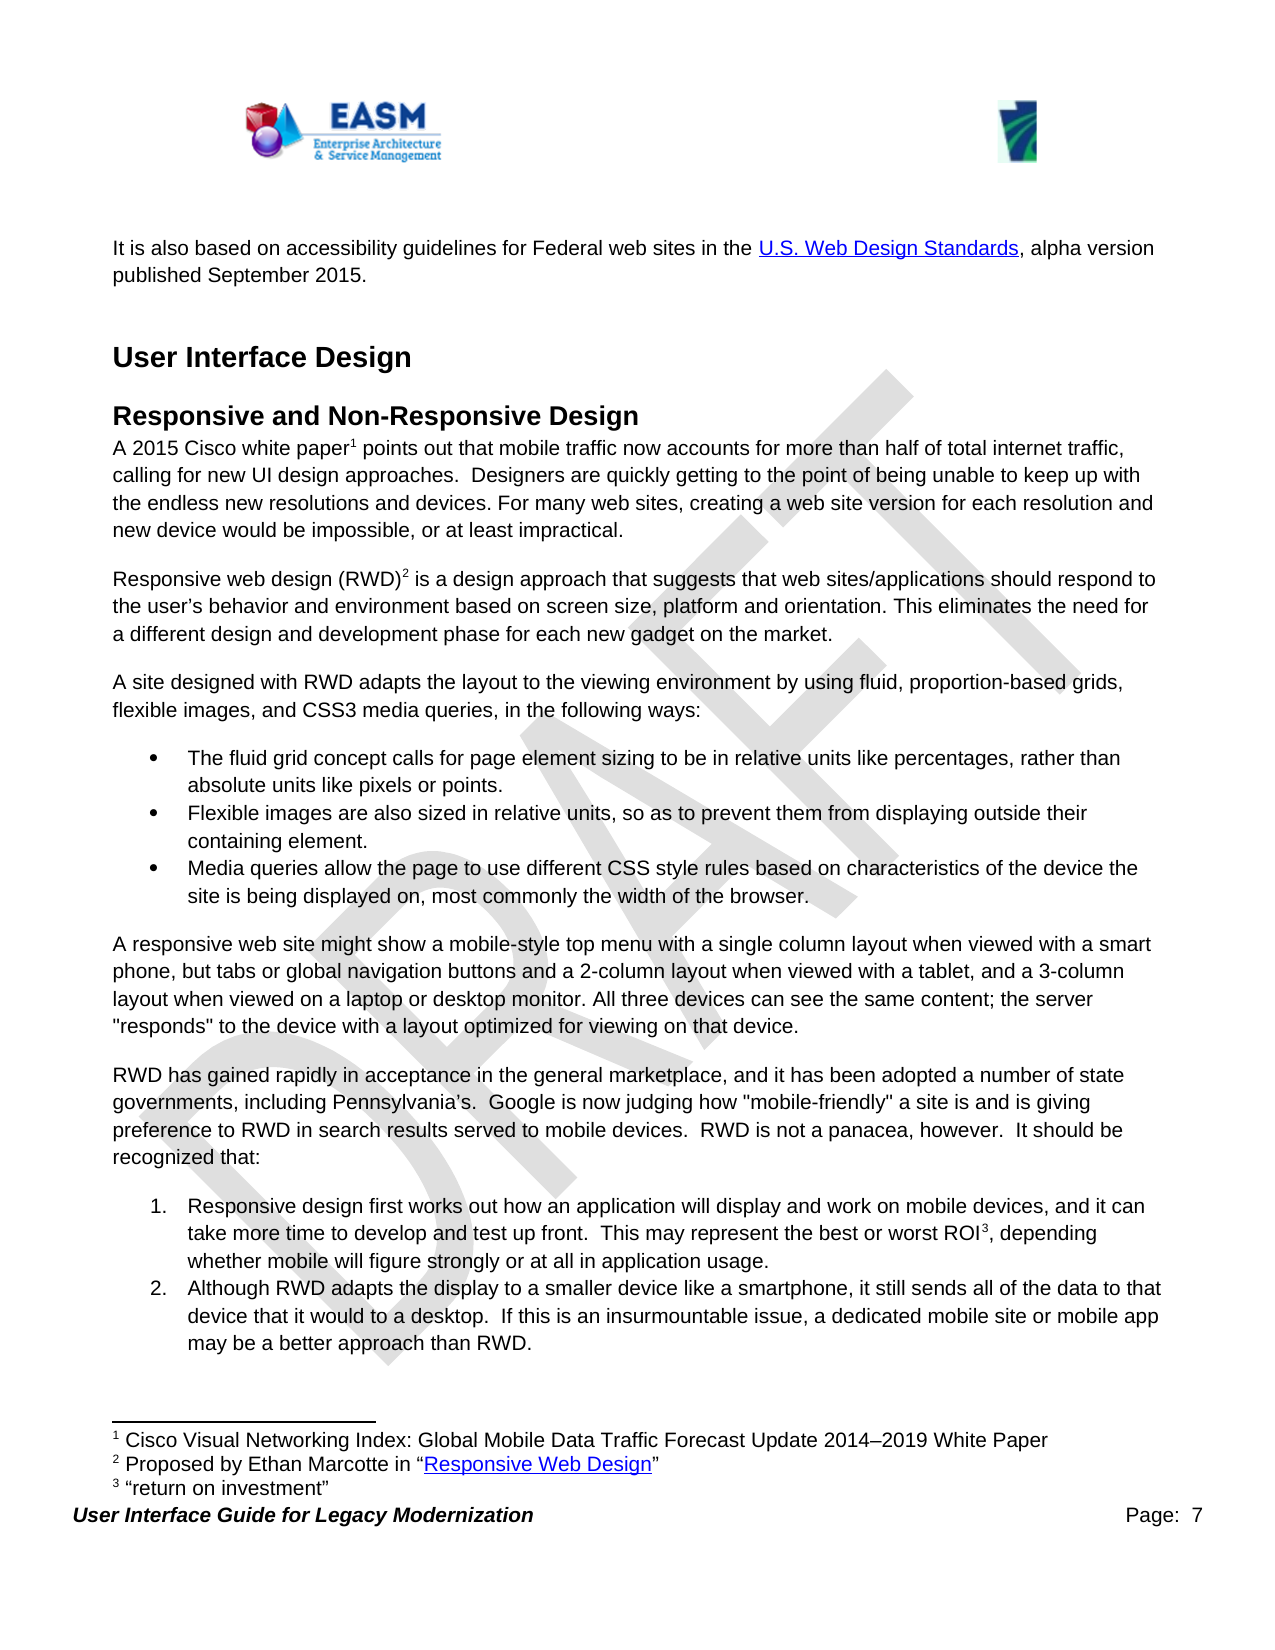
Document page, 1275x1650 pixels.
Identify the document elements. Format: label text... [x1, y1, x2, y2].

list Responsive design first works out how an application will display and work on mobile devices, and it can take more time to develop and test up front. This may represent the best or worst ROI, depending whether mobile will figure strongly or at all in application usage. [150, 1193, 1162, 1272]
text A responsive web site might show a mobile-style top menu with a single column layout when viewed with a smart phone, but tabs or global navigation buttons and a 2-column layout when viewed with a tablet, and a 3-column layout when viewed on a laptop or desktop monitor. All three devices can see the same content; the server "responds" to the device with a layout optimized for viewing on that device. [112, 932, 1162, 1038]
list The fluid grid concept calls for page element sizing to be in relative units like percentages, rather than absolute units like pixels or points. [150, 746, 1162, 797]
picture [242, 97, 446, 166]
text Responsive web design (RWD) is a design approach that suggests that web sites/applications should respond to the user’s behavior and environment based on screen size, platform and orientation. This eliminates the need for a different design and development phase for each new gadget on the market. [112, 567, 1162, 646]
text RWD has gained rapidly in acceptance in the general marketplace, and it has been adopted a number of state governments, including Pennsylvania’s. Google is now judging how "mobile-friendly" a site is and is giving preference to RWD in search results served to mobile devices. RWD is not a panacea, however. It should be recognized that: [112, 1063, 1162, 1169]
list Flexible images are also sized in relative units, so as to prevent them from displaying outside their containing element. [150, 801, 1162, 852]
list Although RWD adapts the display to a smaller device like a smartphone, it still sends all of the data to that device that it would to a desktop. If this is an insurmountable issue, a dedicated mobile site or mobile app may be a better approach than RWD. [150, 1276, 1162, 1355]
list Media queries allow the page to use different CSS style rules based on characteristics of the device the site is being displayed on, most commonly the width of the browser. [150, 856, 1162, 907]
picture [997, 100, 1037, 163]
text A site designed with RWD adapts the layout to the viewing environment by using fluid, proportion-based grids, flexible images, and CSS3 media queries, in the following ways: [112, 670, 1162, 721]
text It is also based on accessibility guidelines for Federal web sites in the U.S. Web Design Standards, alpha version published September 2015. [112, 235, 1162, 287]
subtitle User Interface Design [112, 340, 1162, 374]
text A 2015 Cisco white paper points out that mobile traffic now accounts for more than half of total internet traffic, calling for new UI design approaches. Designers are quickly getting to the point of being unable to keep up with the endless new resolutions and devices. For many web sites, creating a web site version for each resolution and new device would be impossible, or at least impractical. [112, 436, 1162, 542]
subtitle Responsive and Non-Responsive Design [112, 400, 1162, 431]
